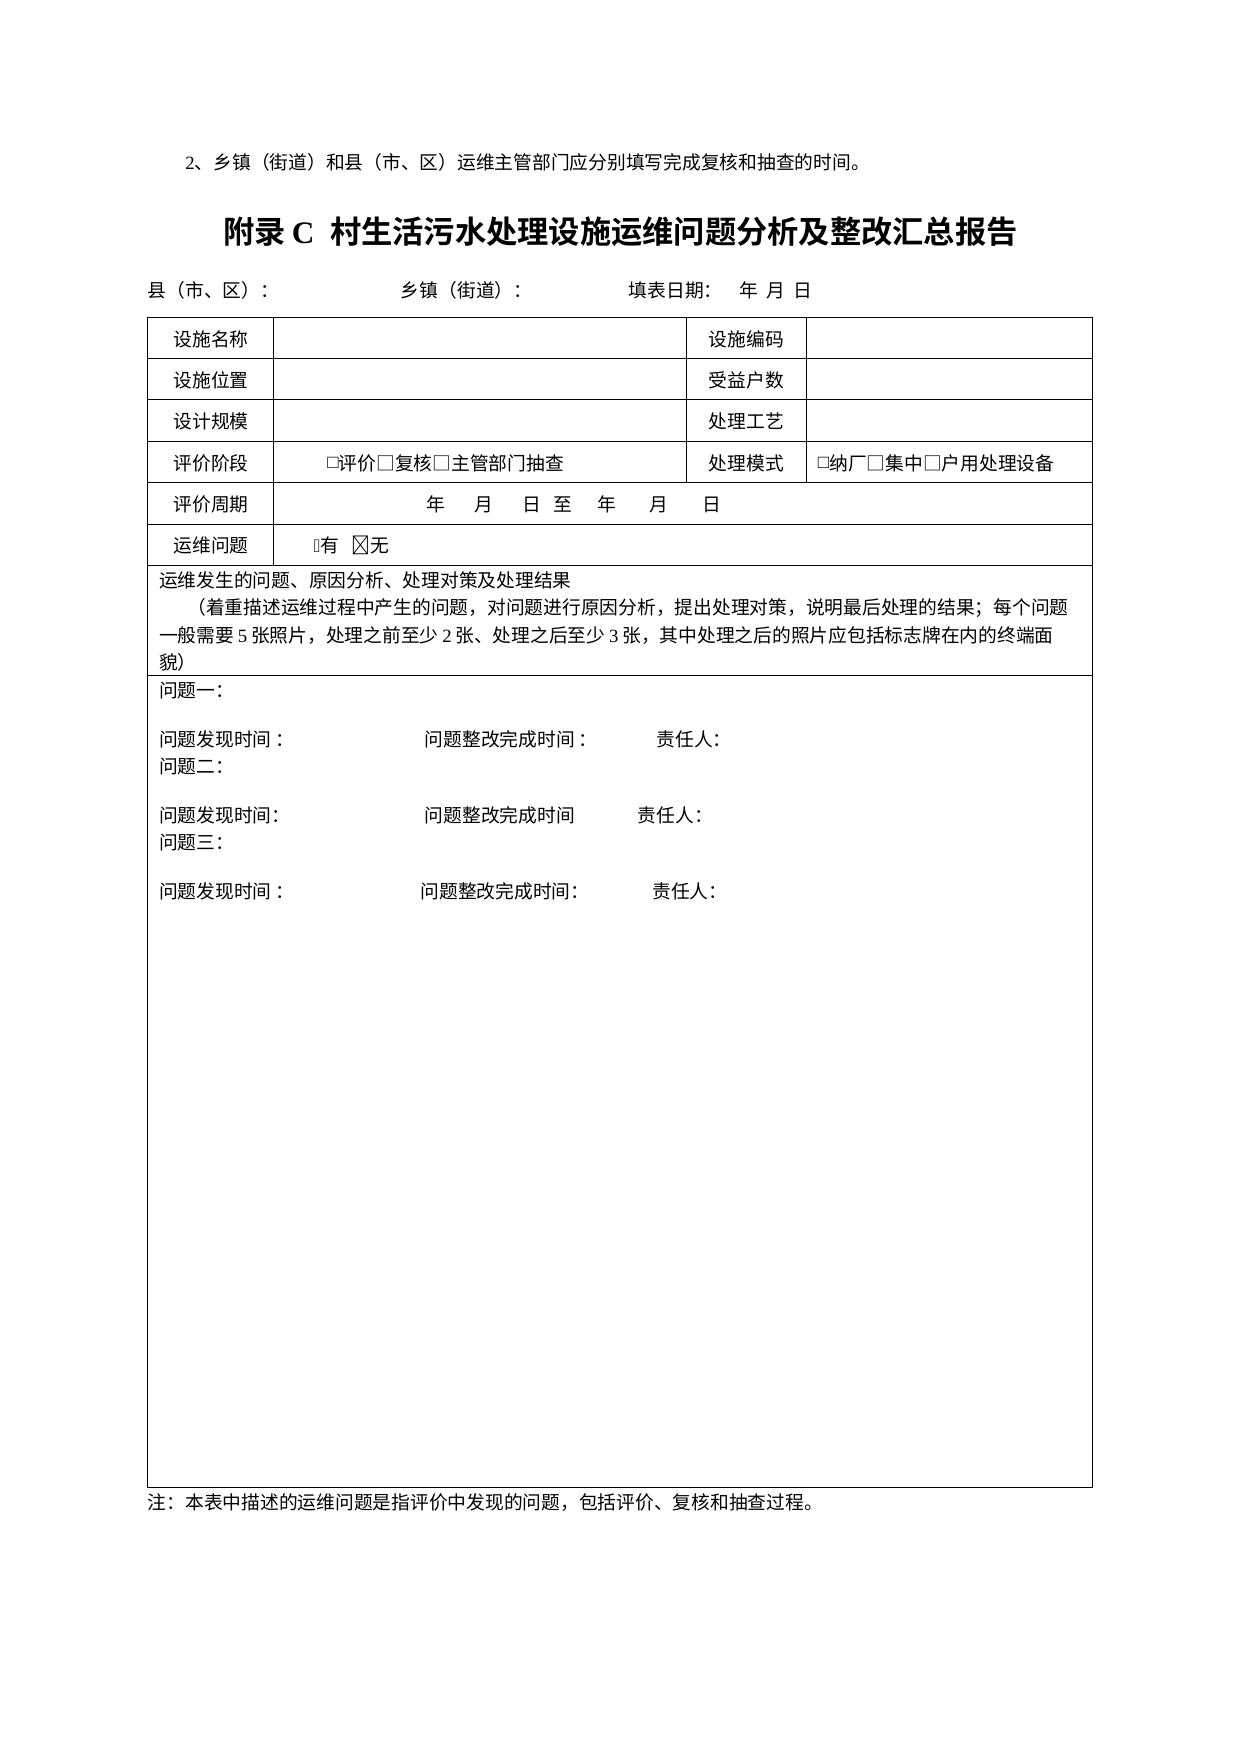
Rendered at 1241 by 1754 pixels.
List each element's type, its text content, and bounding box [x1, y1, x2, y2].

table_cell □纳厂□集中□户用处理设备 [807, 442, 1092, 482]
table_header [807, 318, 1092, 358]
table_cell 受益户数 [687, 359, 806, 399]
text 县（市、区）： 乡镇（街道）： 填表日期： 年 月 日 [148, 276, 1092, 303]
table_header 设施编码 [687, 318, 806, 358]
table_cell 有 无 [274, 525, 1092, 565]
table_header 设施名称 [148, 318, 273, 358]
table_cell 设施位置 [148, 359, 273, 399]
table_cell [274, 359, 686, 399]
text 注：本表中描述的运维问题是指评价中发现的问题，包括评价、复核和抽查过程。 [148, 1488, 1092, 1515]
table_cell 评价周期 [148, 483, 273, 523]
list 乡镇（街道）和县（市、区）运维主管部门应分别填写完成复核和抽查的时间。 [148, 148, 1092, 175]
table_cell 评价阶段 [148, 442, 273, 482]
table_cell 运维发生的问题、原因分析、处理对策及处理结果 （着重描述运维过程中产生的问题，对问题进行原因分析，提出处理对策，说明最后处理的结果；每个问题一般需要5张照片，处理之前至少2张、处理之后至少3张，其中处理之后的照片应包括标志牌在内的终端面貌） [148, 566, 1092, 674]
table_cell 处理工艺 [687, 400, 806, 441]
table_cell 设计规模 [148, 400, 273, 441]
table_cell □评价□复核□主管部门抽查 [274, 442, 686, 482]
table_cell [807, 359, 1092, 399]
table_cell 处理模式 [687, 442, 806, 482]
subtitle 附录C 村生活污水处理设施运维问题分析及整改汇总报告 [148, 213, 1092, 251]
table_cell 运维问题 [148, 525, 273, 565]
table_cell [274, 400, 686, 441]
table_header [274, 318, 686, 358]
table_cell [807, 400, 1092, 441]
table_cell 年 月 日 至 年 月 日 [274, 483, 1092, 523]
table_cell 问题一： 问题发现时间 ： 问题整改完成时间 ： 责任人： 问题二： 问题发现时间： 问题整改完成时间 责任人： 问题三： 问题发现时间 ： 问题整改完成时间： 责任人： [148, 676, 1092, 1487]
